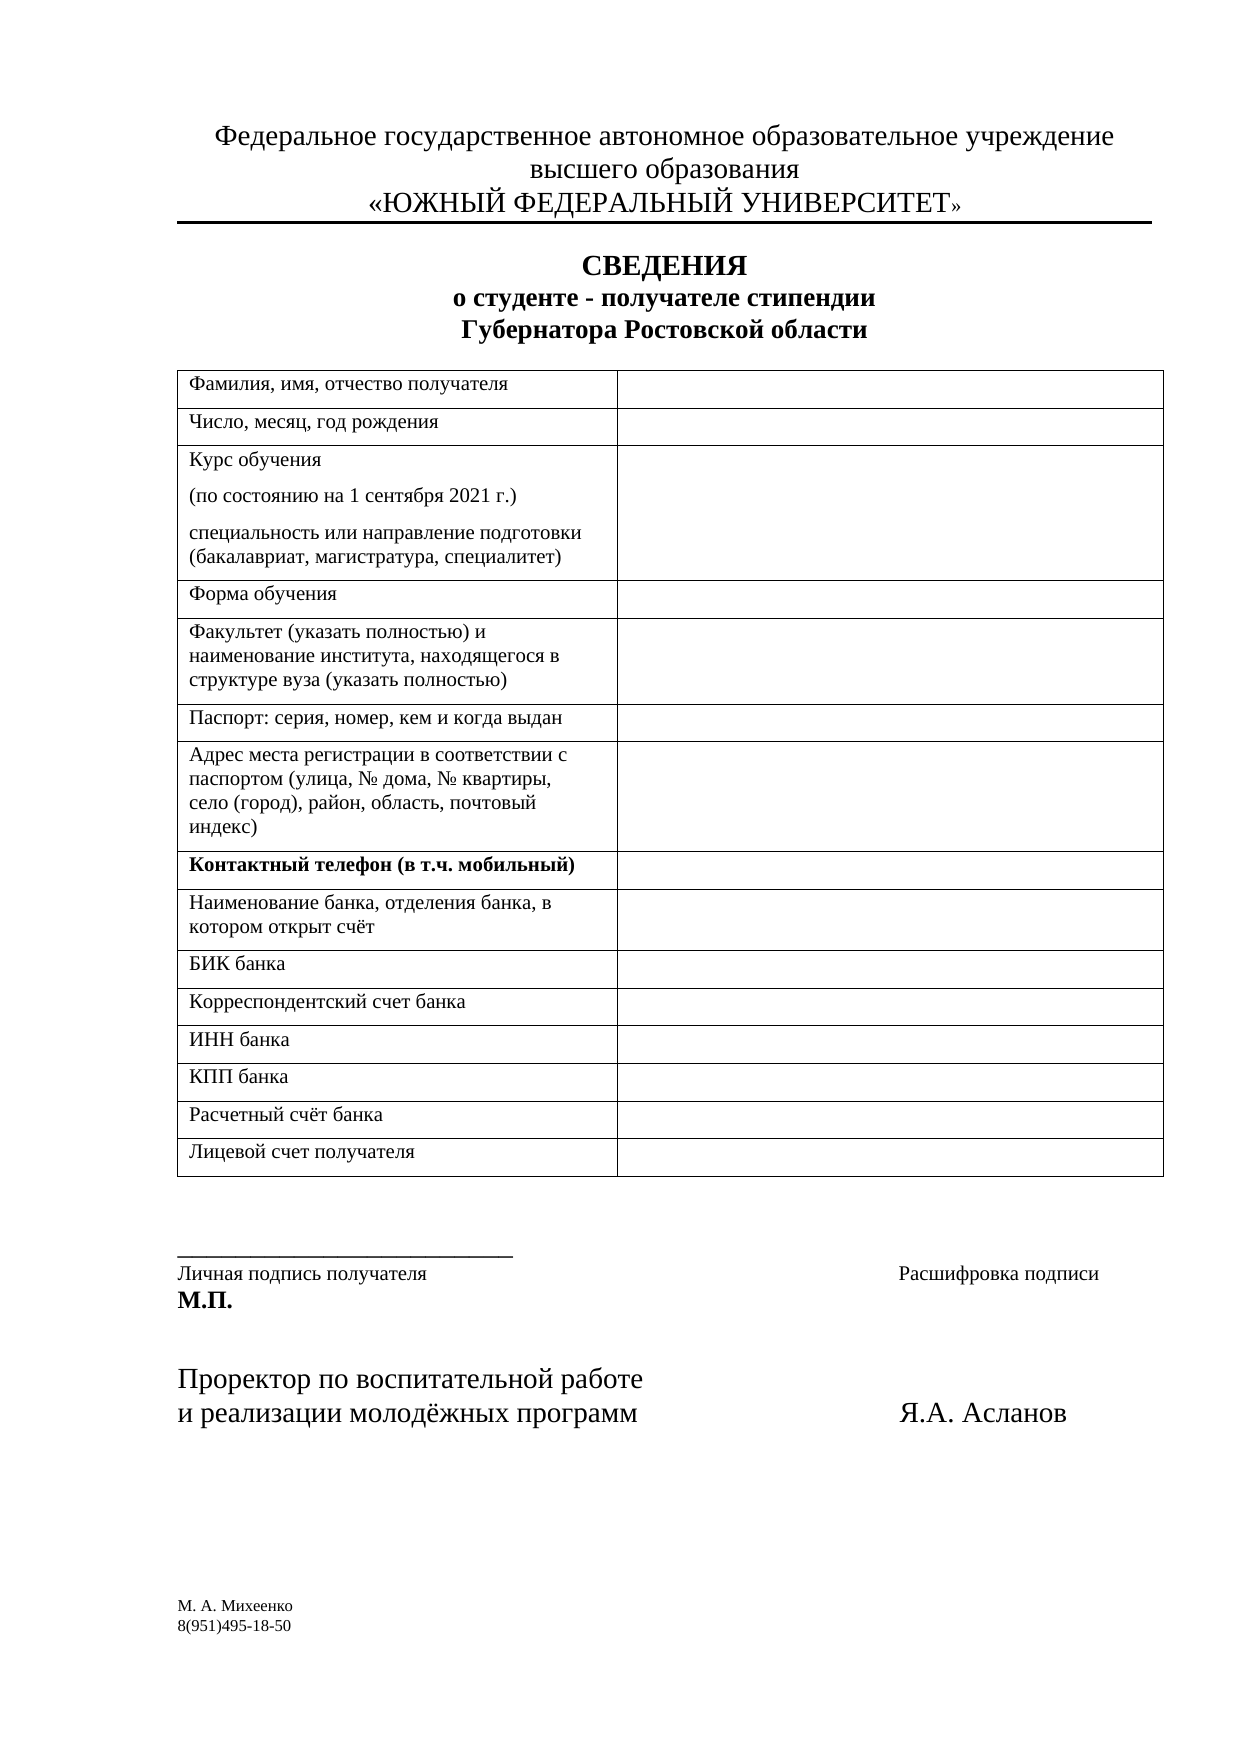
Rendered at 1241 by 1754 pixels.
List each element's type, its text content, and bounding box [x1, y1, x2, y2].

table_cell КПП банка [178, 1064, 617, 1101]
text М.П. [177, 1285, 1152, 1313]
table_cell Форма обучения [178, 581, 617, 618]
text Проректор по воспитательной работе [177, 1361, 1152, 1395]
text сведения [177, 248, 1152, 282]
table_cell [618, 742, 1163, 851]
table_cell Адрес места регистрации в соответствии с паспортом (улица, № дома, № квартиры, село (город), район, область, почтовый индекс) [178, 742, 617, 851]
table_cell ИНН банка [178, 1026, 617, 1063]
table_cell БИК банка [178, 951, 617, 988]
table_cell [618, 1064, 1163, 1101]
table_cell Паспорт: серия, номер, кем и когда выдан [178, 705, 617, 741]
table_cell Факультет (указать полностью) и наименование института, находящегося в структуре вуза (указать полностью) [178, 619, 617, 703]
table_cell Расчетный счёт банка [178, 1102, 617, 1138]
table_cell [618, 890, 1163, 950]
text Губернатора Ростовской области [177, 313, 1152, 344]
table_cell [618, 951, 1163, 988]
text Личная подпись получателя Расшифровка подписи [177, 1261, 1152, 1285]
table_cell Лицевой счет получателя [178, 1139, 617, 1176]
text «ЮЖНЫЙ ФЕДЕРАЛЬНЫЙ УНИВЕРСИТЕТ» [177, 185, 1152, 221]
table_cell Контактный телефон (в т.ч. мобильный) [178, 852, 617, 888]
table_cell [618, 1102, 1163, 1138]
table_cell Число, месяц, год рождения [178, 409, 617, 445]
table_cell [618, 581, 1163, 618]
text Федеральное государственное автономное образовательное учреждение высшего образования [177, 118, 1152, 185]
text _______________________ [177, 1227, 1152, 1261]
table_cell [618, 705, 1163, 741]
table_cell Корреспондентский счет банка [178, 989, 617, 1025]
table_cell [618, 1139, 1163, 1176]
table_cell Наименование банка, отделения банка, в котором открыт счёт [178, 890, 617, 950]
table_cell [618, 446, 1163, 580]
table_cell [618, 1026, 1163, 1063]
table_cell [618, 989, 1163, 1025]
table_cell [618, 852, 1163, 888]
table_header Фамилия, имя, отчество получателя [178, 371, 617, 408]
table_cell [618, 409, 1163, 445]
text и реализации молодёжных программ Я.А. Асланов [177, 1395, 1152, 1428]
text 8(951)495-18-50 [177, 1615, 1152, 1634]
table_cell Курс обучения (по состоянию на 1 сентября 2021 г.) специальность или направление подготовки (бакалавриат, магистратура, специалитет) [178, 446, 617, 580]
table_header [618, 371, 1163, 408]
table_cell [618, 619, 1163, 703]
text о студенте - получателе стипендии [177, 282, 1152, 313]
text М. А. Михеенко [177, 1596, 1152, 1615]
